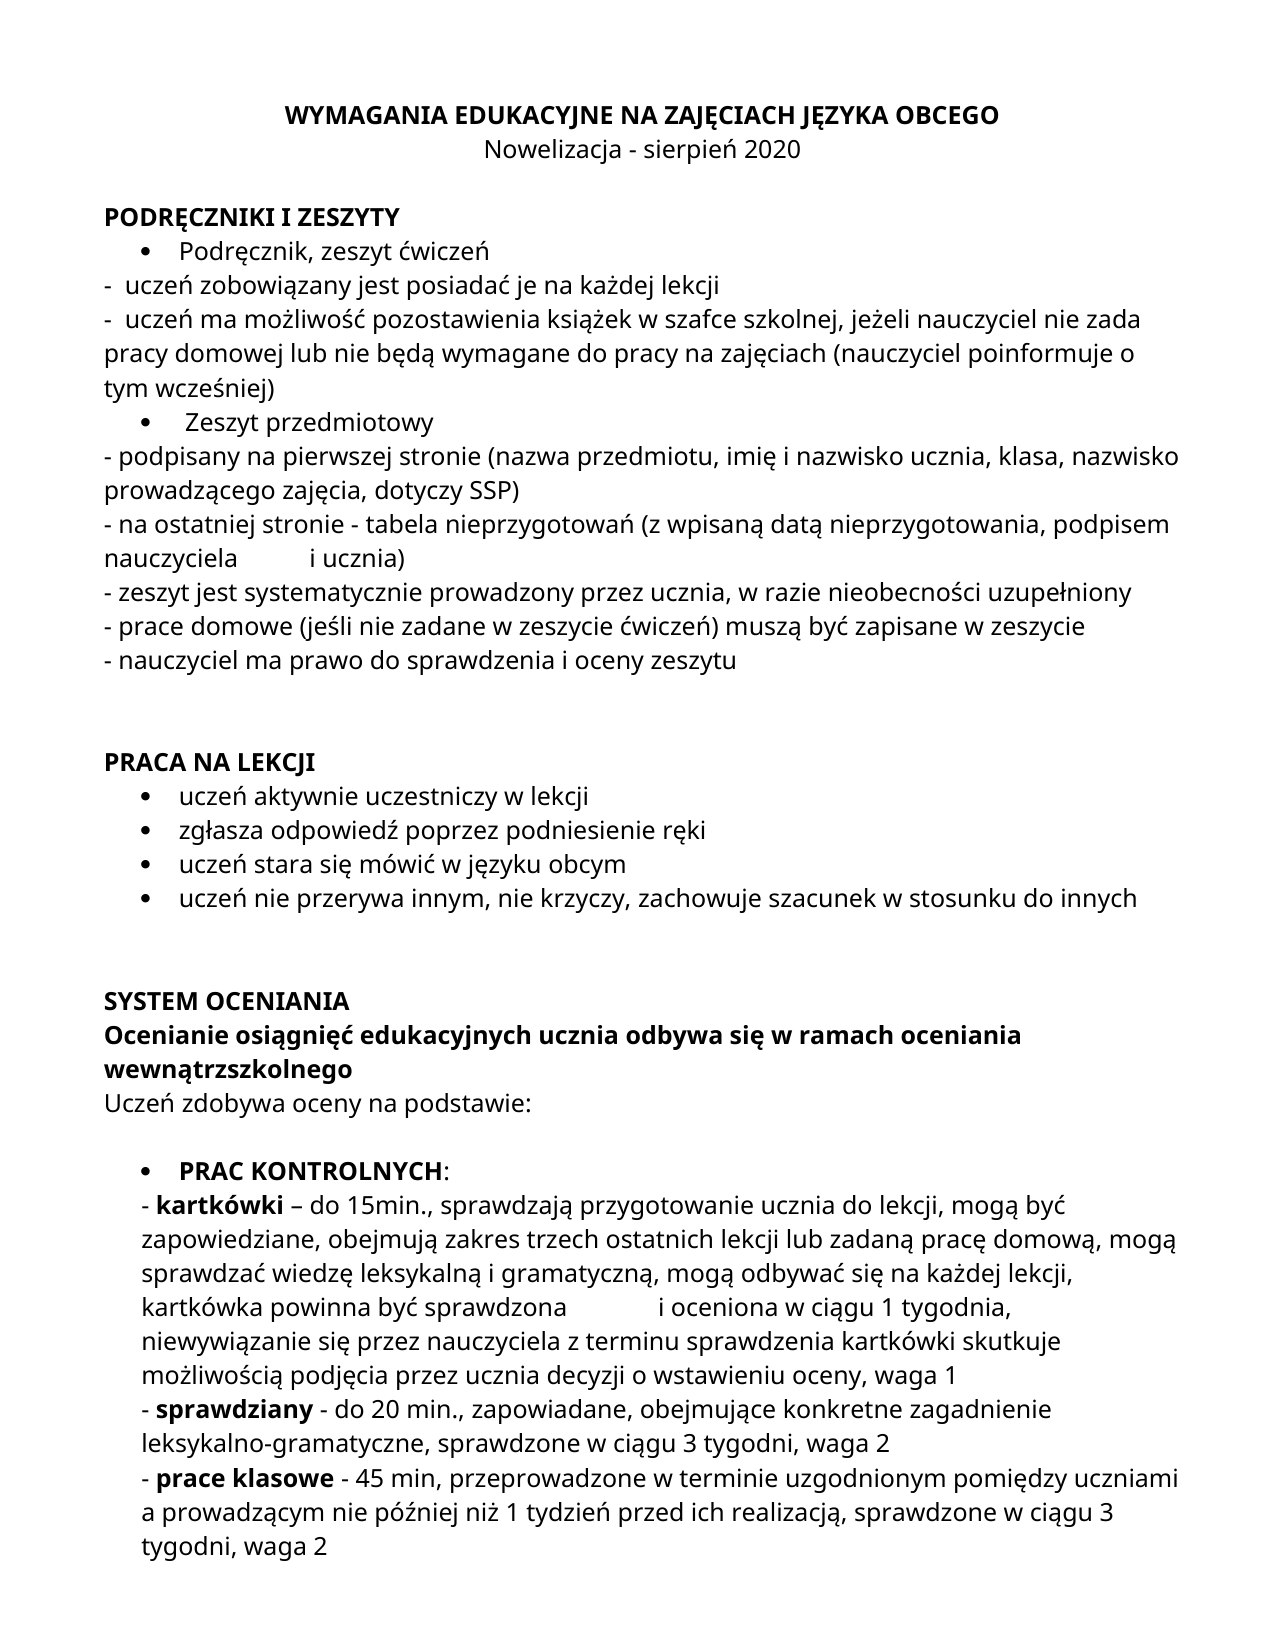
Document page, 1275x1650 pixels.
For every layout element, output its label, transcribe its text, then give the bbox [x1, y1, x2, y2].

text WYMAGANIA EDUKACYJNE NA ZAJĘCIACH JĘZYKA OBCEGO [103, 98, 1181, 132]
text - uczeń ma możliwość pozostawienia książek w szafce szkolnej, jeżeli nauczyciel nie zada pracy domowej lub nie będą wymagane do pracy na zajęciach (nauczyciel poinformuje o tym wcześniej) [103, 302, 1181, 404]
text PRACA NA LEKCJI [103, 745, 1181, 779]
text - podpisany na pierwszej stronie (nazwa przedmiotu, imię i nazwisko ucznia, klasa, nazwisko prowadzącego zajęcia, dotyczy SSP) [103, 438, 1181, 506]
text - prace klasowe - 45 min, przeprowadzone w terminie uzgodnionym pomiędzy uczniami a prowadzącym nie później niż 1 tydzień przed ich realizacją, sprawdzone w ciągu 3 tygodni, waga 2 [141, 1460, 1181, 1562]
text - zeszyt jest systematycznie prowadzony przez ucznia, w razie nieobecności uzupełniony [103, 574, 1181, 609]
list uczeń aktywnie uczestniczy w lekcji [141, 779, 1181, 813]
text SYSTEM OCENIANIA [103, 983, 1181, 1017]
list uczeń nie przerywa innym, nie krzyczy, zachowuje szacunek w stosunku do innych [141, 881, 1181, 915]
text - uczeń zobowiązany jest posiadać je na każdej lekcji [103, 268, 1181, 302]
text Nowelizacja - sierpień 2020 [103, 132, 1181, 166]
list zgłasza odpowiedź poprzez podniesienie ręki [141, 813, 1181, 847]
list Podręcznik, zeszyt ćwiczeń [141, 234, 1181, 268]
text - kartkówki – do 15min., sprawdzają przygotowanie ucznia do lekcji, mogą być zapowiedziane, obejmują zakres trzech ostatnich lekcji lub zadaną pracę domową, mogą sprawdzać wiedzę leksykalną i gramatyczną, mogą odbywać się na każdej lekcji, kartkówka powinna być sprawdzona i oceniona w ciągu 1 tygodnia, niewywiązanie się przez nauczyciela z terminu sprawdzenia kartkówki skutkuje możliwością podjęcia przez ucznia decyzji o wstawieniu oceny, waga 1 [141, 1188, 1181, 1392]
list PRAC KONTROLNYCH: [141, 1154, 1181, 1188]
list Zeszyt przedmiotowy [141, 404, 1181, 438]
text - na ostatniej stronie - tabela nieprzygotowań (z wpisaną datą nieprzygotowania, podpisem nauczyciela i ucznia) [103, 506, 1181, 574]
text Uczeń zdobywa oceny na podstawie: [103, 1086, 1181, 1119]
text - nauczyciel ma prawo do sprawdzenia i oceny zeszytu [103, 643, 1181, 677]
text - sprawdziany - do 20 min., zapowiadane, obejmujące konkretne zagadnienie leksykalno-gramatyczne, sprawdzone w ciągu 3 tygodni, waga 2 [141, 1392, 1181, 1460]
text Ocenianie osiągnięć edukacyjnych ucznia odbywa się w ramach oceniania wewnątrzszkolnego [103, 1017, 1181, 1086]
text - prace domowe (jeśli nie zadane w zeszycie ćwiczeń) muszą być zapisane w zeszycie [103, 609, 1181, 643]
text PODRĘCZNIKI I ZESZYTY [103, 200, 1181, 234]
list uczeń stara się mówić w języku obcym [141, 847, 1181, 881]
